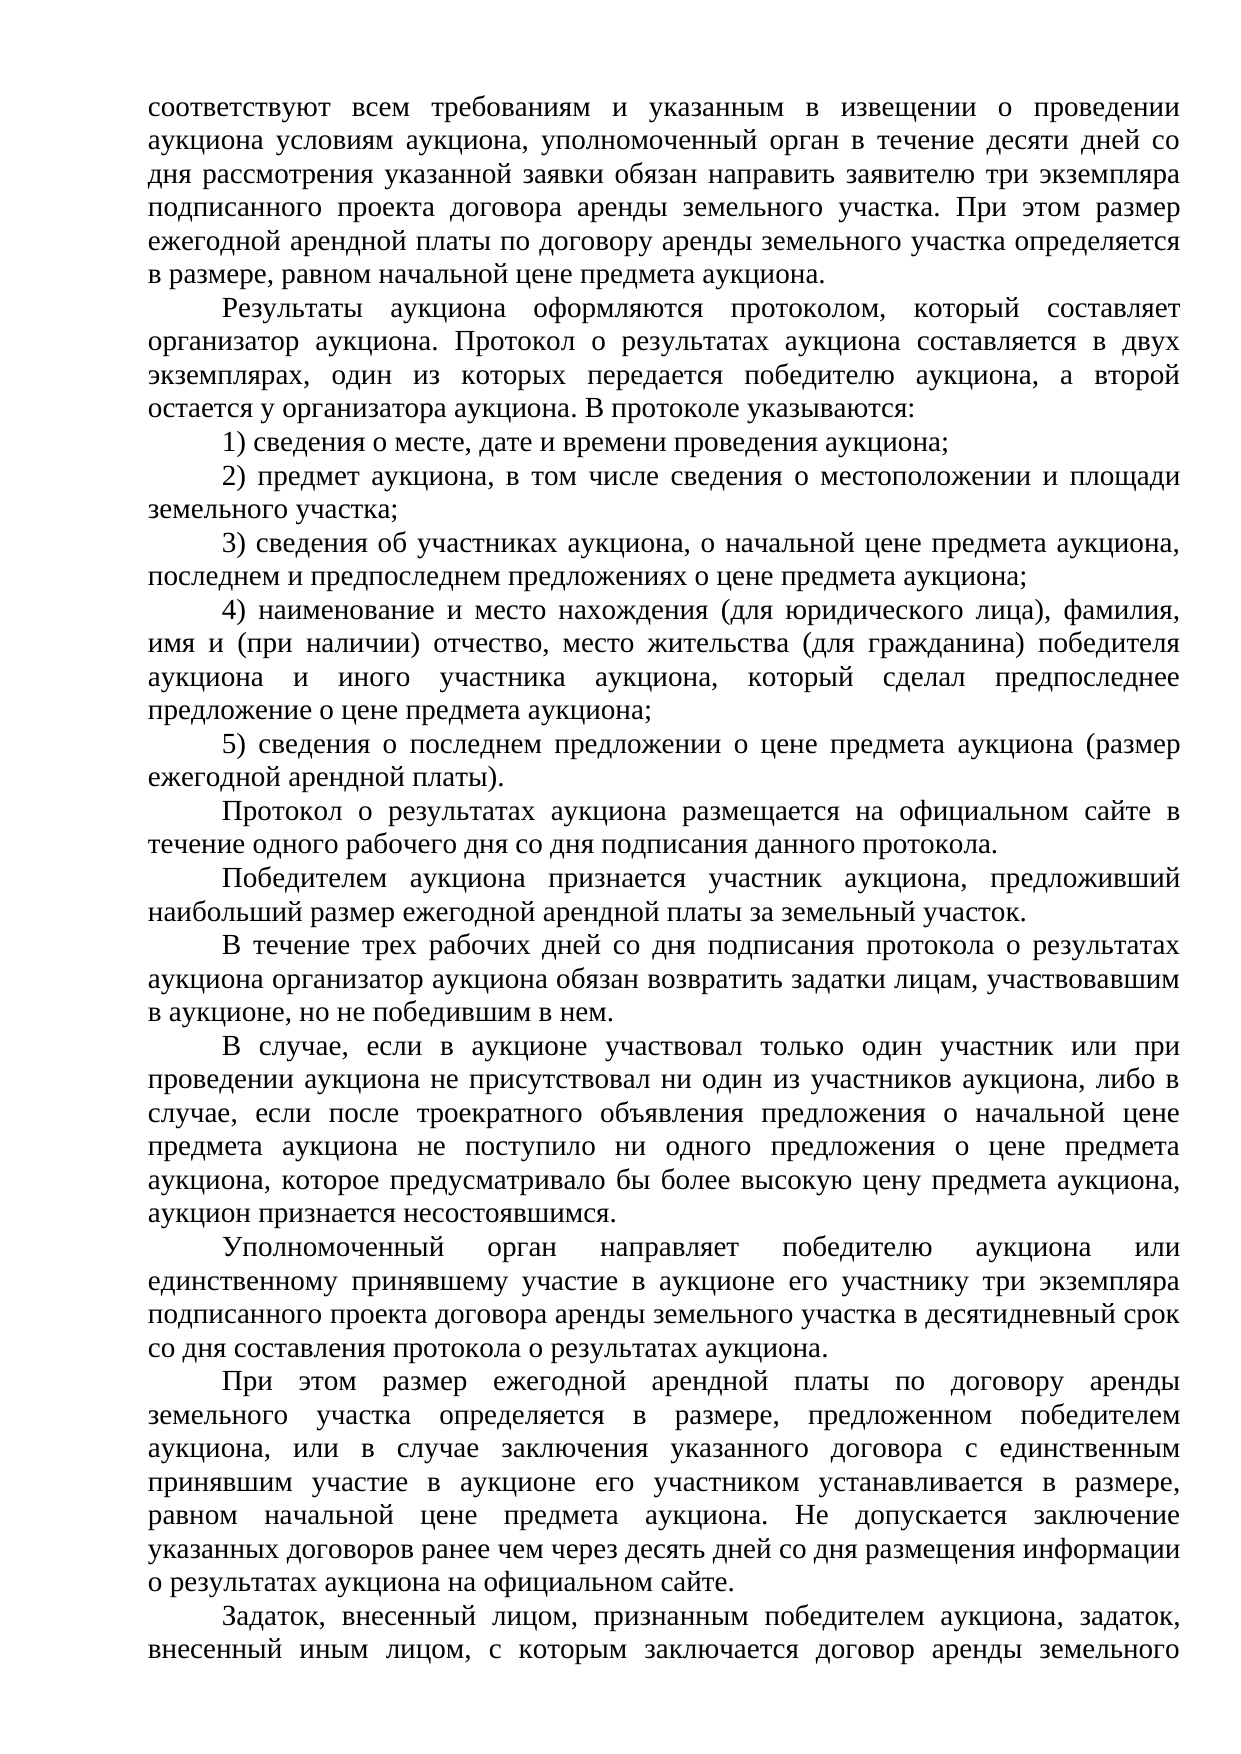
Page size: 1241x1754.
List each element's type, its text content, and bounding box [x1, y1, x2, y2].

text Победителем аукциона признается участник аукциона, предложивший наибольший размер ежегодной арендной платы за земельный участок. [148, 860, 1181, 927]
text 3) сведения об участниках аукциона, о начальной цене предмета аукциона, последнем и предпоследнем предложениях о цене предмета аукциона; [148, 525, 1181, 592]
text При этом размер ежегодной арендной платы по договору аренды земельного участка определяется в размере, предложенном победителем аукциона, или в случае заключения указанного договора с единственным принявшим участие в аукционе его участником устанавливается в размере, равном начальной цене предмета аукциона. Не допускается заключение указанных договоров ранее чем через десять дней со дня размещения информации о результатах аукциона на официальном сайте. [148, 1363, 1181, 1598]
text В течение трех рабочих дней со дня подписания протокола о результатах аукциона организатор аукциона обязан возвратить задатки лицам, участвовавшим в аукционе, но не победившим в нем. [148, 927, 1181, 1028]
text 2) предмет аукциона, в том числе сведения о местоположении и площади земельного участка; [148, 458, 1181, 525]
text В случае, если в аукционе участвовал только один участник или при проведении аукциона не присутствовал ни один из участников аукциона, либо в случае, если после троекратного объявления предложения о начальной цене предмета аукциона не поступило ни одного предложения о цене предмета аукциона, которое предусматривало бы более высокую цену предмета аукциона, аукцион признается несостоявшимся. [148, 1028, 1181, 1229]
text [148, 1598, 1181, 1665]
text Протокол о результатах аукциона размещается на официальном сайте в течение одного рабочего дня со дня подписания данного протокола. [148, 793, 1181, 860]
text Результаты аукциона оформляются протоколом, который составляет организатор аукциона. Протокол о результатах аукциона составляется в двух экземплярах, один из которых передается победителю аукциона, а второй остается у организатора аукциона. В протоколе указываются: [148, 290, 1181, 424]
text 1) сведения о месте, дате и времени проведения аукциона; [148, 424, 1181, 458]
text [148, 89, 1181, 290]
text 5) сведения о последнем предложении о цене предмета аукциона (размер ежегодной арендной платы). [148, 726, 1181, 793]
text Уполномоченный орган направляет победителю аукциона или единственному принявшему участие в аукционе его участнику три экземпляра подписанного проекта договора аренды земельного участка в десятидневный срок со дня составления протокола о результатах аукциона. [148, 1229, 1181, 1363]
text 4) наименование и место нахождения (для юридического лица), фамилия, имя и (при наличии) отчество, место жительства (для гражданина) победителя аукциона и иного участника аукциона, который сделал предпоследнее предложение о цене предмета аукциона; [148, 592, 1181, 726]
